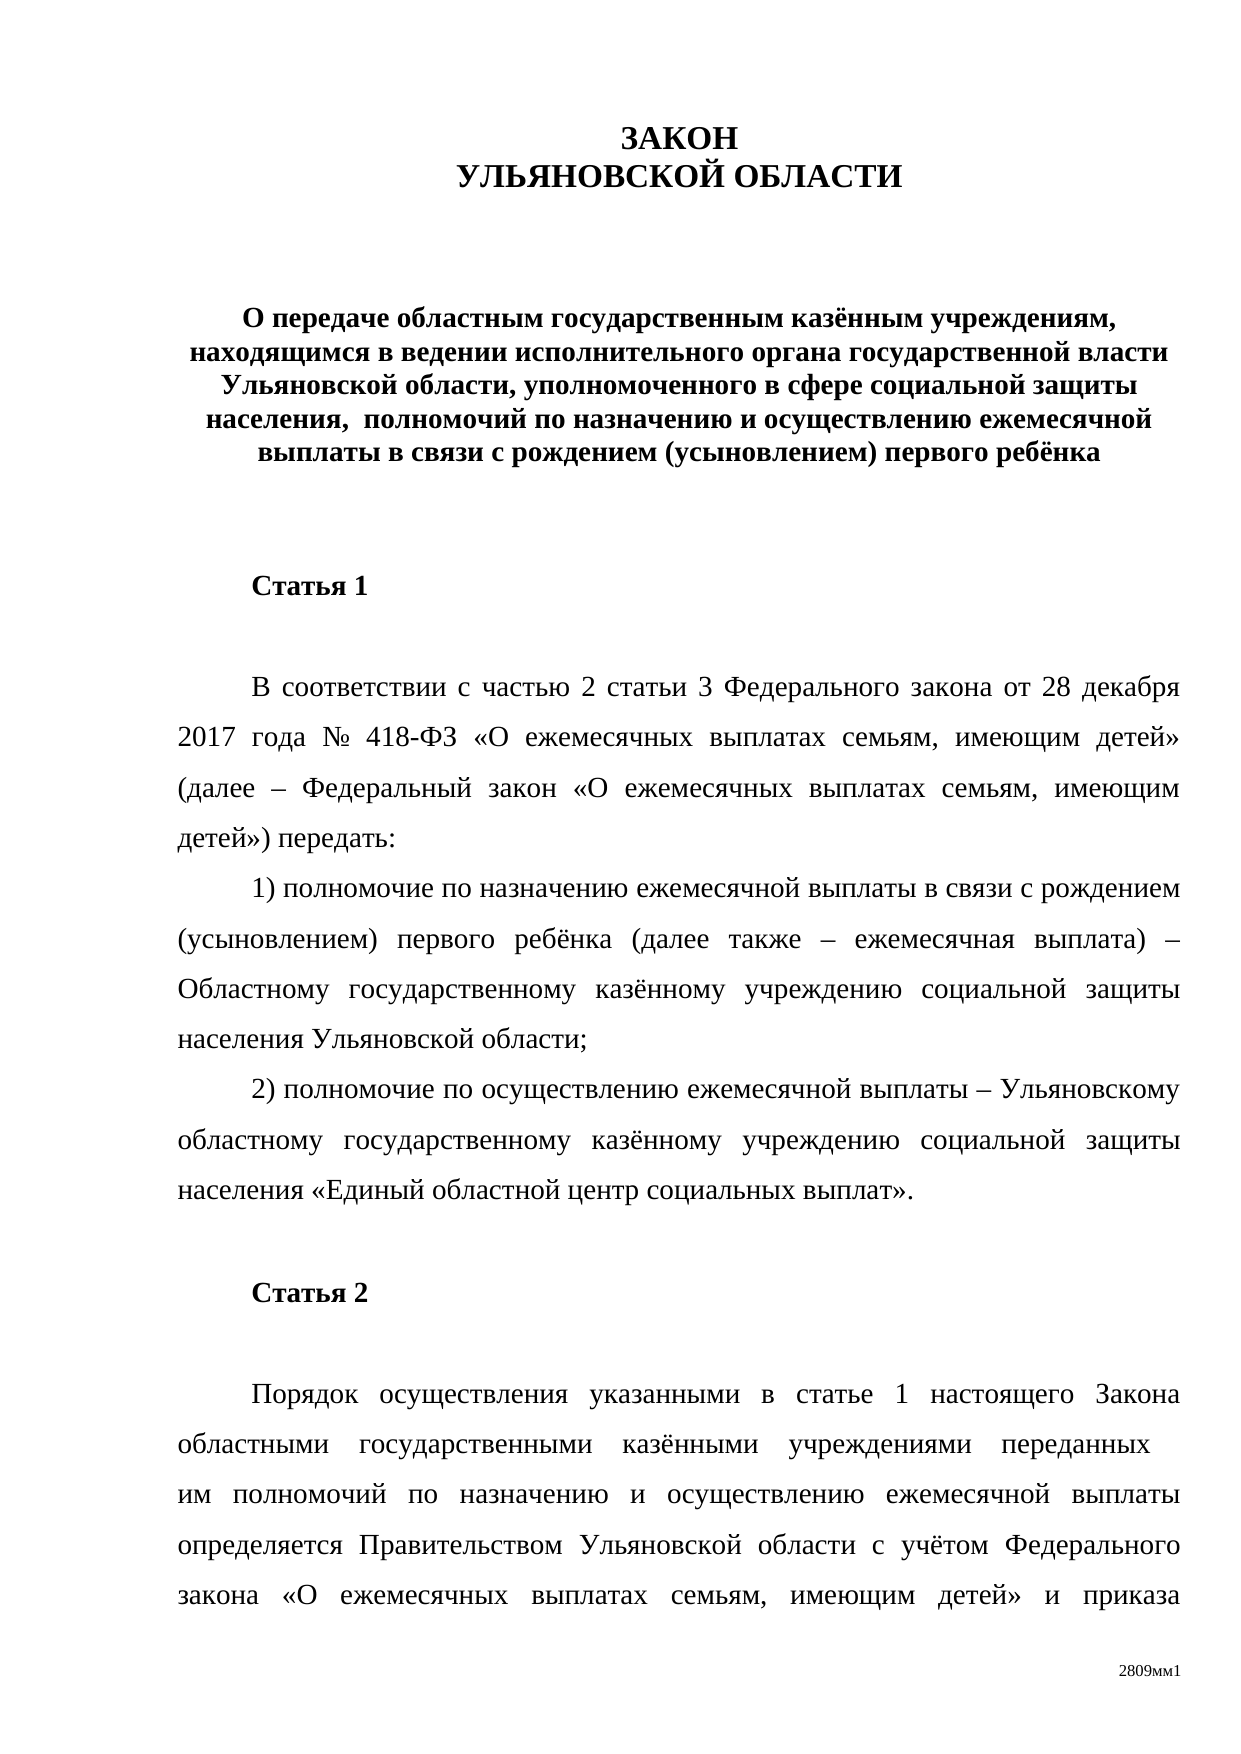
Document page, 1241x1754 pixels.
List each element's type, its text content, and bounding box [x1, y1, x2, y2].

text Статья 2 [177, 1275, 1181, 1309]
list 2) полномочие по осуществлению ежемесячной выплаты – Ульяновскому областному государственному казённому учреждению социальной защиты населения «Единый областной центр социальных выплат». [177, 1072, 1181, 1206]
text Статья 1 [177, 568, 1181, 602]
text О передаче областным государственным казённым учреждениям, находящимся в ведении исполнительного органа государственной власти Ульяновской области, уполномоченного в сфере социальной защиты населения, полномочий по назначению и осуществлению ежемесячной выплаты в связи с рождением (усыновлением) первого ребёнка [177, 300, 1181, 468]
text В соответствии с частью 2 статьи 3 Федерального закона от 28 декабря 2017 года № 418-ФЗ «О ежемесячных выплатах семьям, имеющим детей» (далее – Федеральный закон «О ежемесячных выплатах семьям, имеющим детей») передать: [177, 669, 1181, 854]
text ЗАКОН [177, 118, 1181, 156]
text УЛЬЯНОВСКОЙ ОБЛАСТИ [177, 156, 1181, 195]
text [177, 1376, 1181, 1611]
list 1) полномочие по назначению ежемесячной выплаты в связи с рождением (усыновлением) первого ребёнка (далее также – ежемесячная выплата) – Областному государственному казённому учреждению социальной защиты населения Ульяновской области; [177, 870, 1181, 1055]
